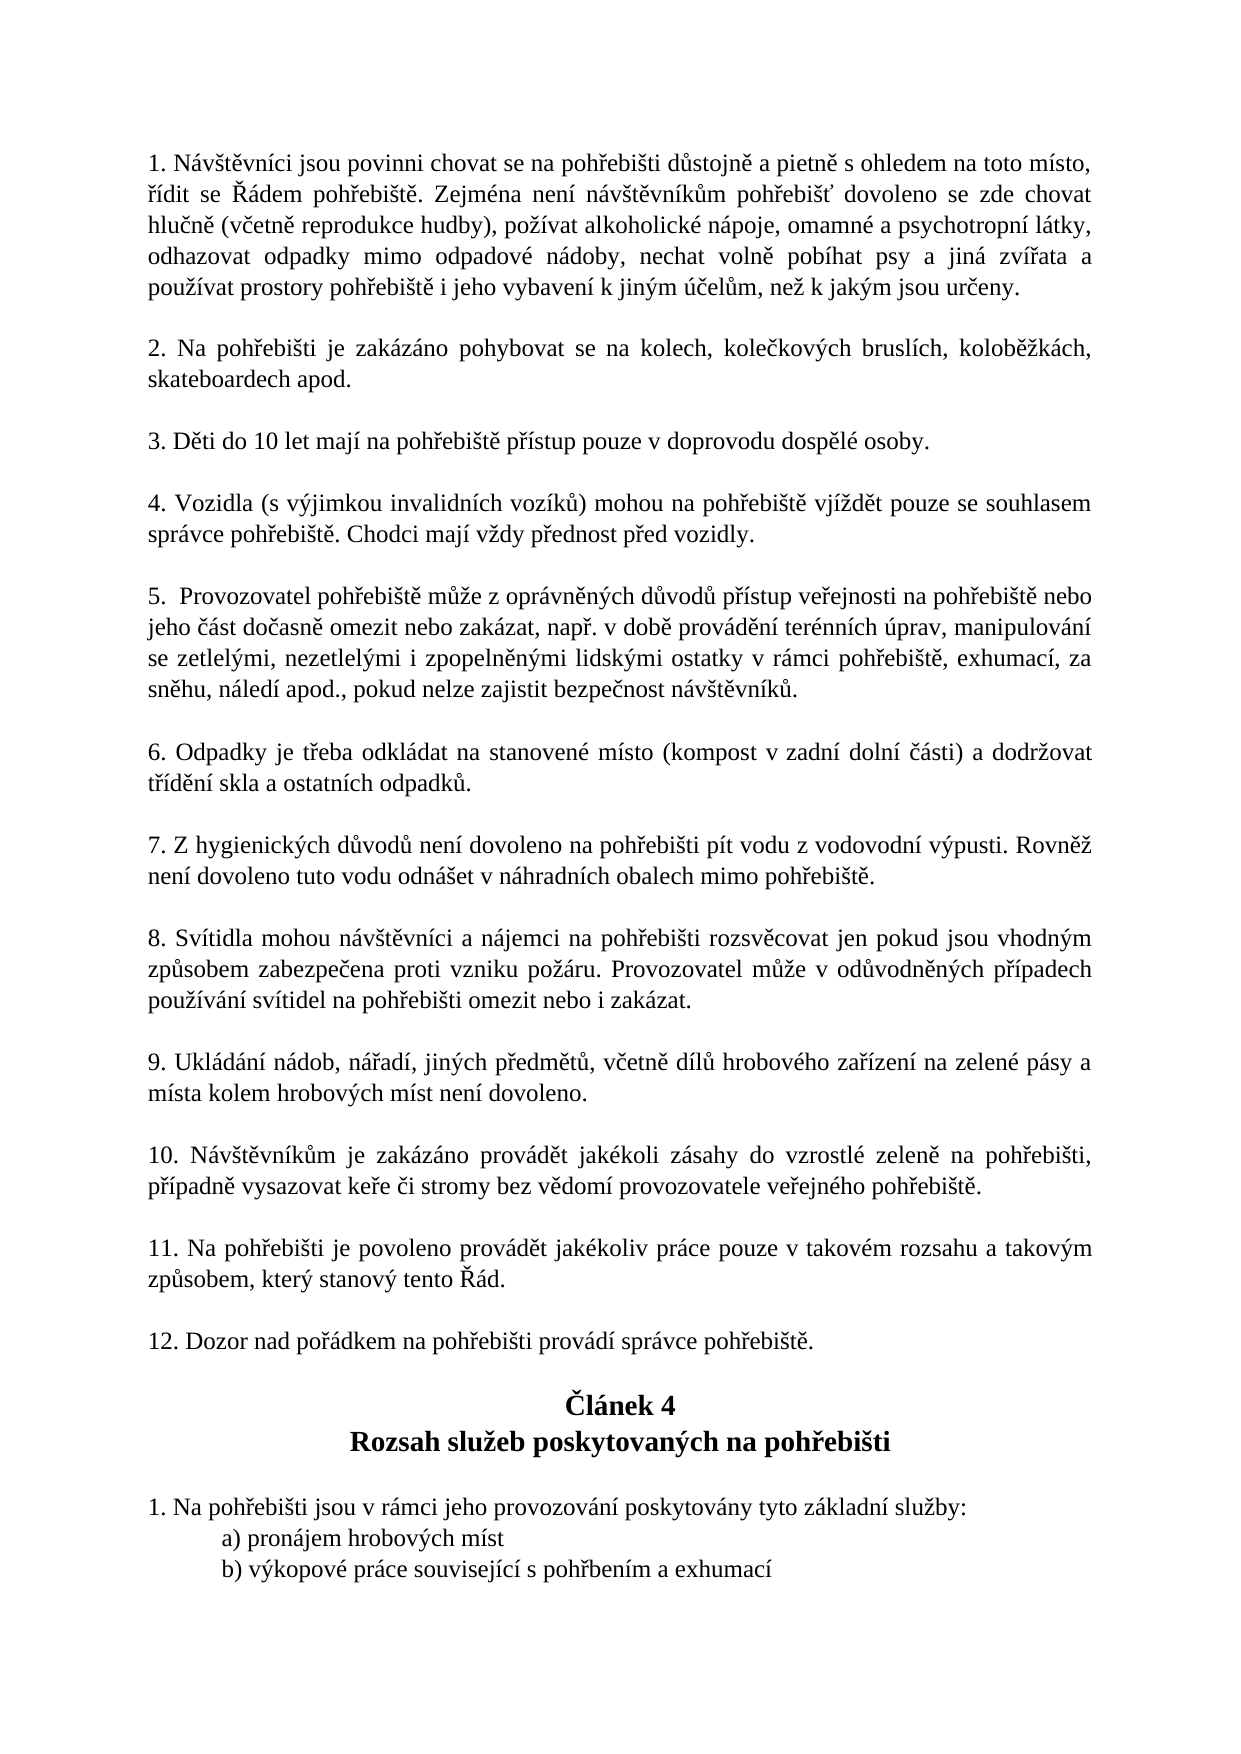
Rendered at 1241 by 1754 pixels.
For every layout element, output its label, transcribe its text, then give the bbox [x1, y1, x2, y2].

text 7. Z hygienických důvodů není dovoleno na pohřebišti pít vodu z vodovodní výpusti. Rovněž není dovoleno tuto vodu odnášet v náhradních obalech mimo pohřebiště. [148, 830, 1093, 889]
text 6. Odpadky je třeba odkládat na stanovené místo (kompost v zadní dolní části) a dodržovat třídění skla a ostatních odpadků. [148, 737, 1093, 796]
text 2. Na pohřebišti je zakázáno pohybovat se na kolech, kolečkových bruslích, koloběžkách, skateboardech apod. [148, 333, 1093, 393]
text 10. Návštěvníkům je zakázáno provádět jakékoli zásahy do vzrostlé zeleně na pohřebišti, případně vysazovat keře či stromy bez vědomí provozovatele veřejného pohřebiště. [148, 1140, 1093, 1200]
text Rozsah služeb poskytovaných na pohřebišti [148, 1424, 1093, 1458]
text 3. Děti do 10 let mají na pohřebiště přístup pouze v doprovodu dospělé osoby. [148, 426, 1093, 455]
text 8. Svítidla mohou návštěvníci a nájemci na pohřebišti rozsvěcovat jen pokud jsou vhodným způsobem zabezpečena proti vzniku požáru. Provozovatel může v odůvodněných případech používání svítidel na pohřebišti omezit nebo i zakázat. [148, 923, 1093, 1014]
text 5. Provozovatel pohřebiště může z oprávněných důvodů přístup veřejnosti na pohřebiště nebo jeho část dočasně omezit nebo zakázat, např. v době provádění terénních úprav, manipulování se zetlelými, nezetlelými i zpopelněnými lidskými ostatky v rámci pohřebiště, exhumací, za sněhu, náledí apod., pokud nelze zajistit bezpečnost návštěvníků. [148, 581, 1093, 703]
text 12. Dozor nad pořádkem na pohřebišti provádí správce pohřebiště. [148, 1326, 1093, 1355]
text a) pronájem hrobových míst [221, 1523, 1093, 1552]
text 11. Na pohřebišti je povoleno provádět jakékoliv práce pouze v takovém rozsahu a takovým způsobem, který stanový tento Řád. [148, 1233, 1093, 1293]
text b) výkopové práce související s pohřbením a exhumací [221, 1554, 1093, 1583]
text 9. Ukládání nádob, nářadí, jiných předmětů, včetně dílů hrobového zařízení na zelené pásy a místa kolem hrobových míst není dovoleno. [148, 1047, 1093, 1107]
text 1. Návštěvníci jsou povinni chovat se na pohřebišti důstojně a pietně s ohledem na toto místo, řídit se Řádem pohřebiště. Zejména není návštěvníkům pohřebišť dovoleno se zde chovat hlučně (včetně reprodukce hudby), požívat alkoholické nápoje, omamné a psychotropní látky, odhazovat odpadky mimo odpadové nádoby, nechat volně pobíhat psy a jiná zvířata a používat prostory pohřebiště i jeho vybavení k jiným účelům, než k jakým jsou určeny. [148, 148, 1093, 301]
text 1. Na pohřebišti jsou v rámci jeho provozování poskytovány tyto základní služby: [148, 1492, 1093, 1521]
text 4. Vozidla (s výjimkou invalidních vozíků) mohou na pohřebiště vjíždět pouze se souhlasem správce pohřebiště. Chodci mají vždy přednost před vozidly. [148, 488, 1093, 548]
text Článek 4 [148, 1388, 1093, 1422]
